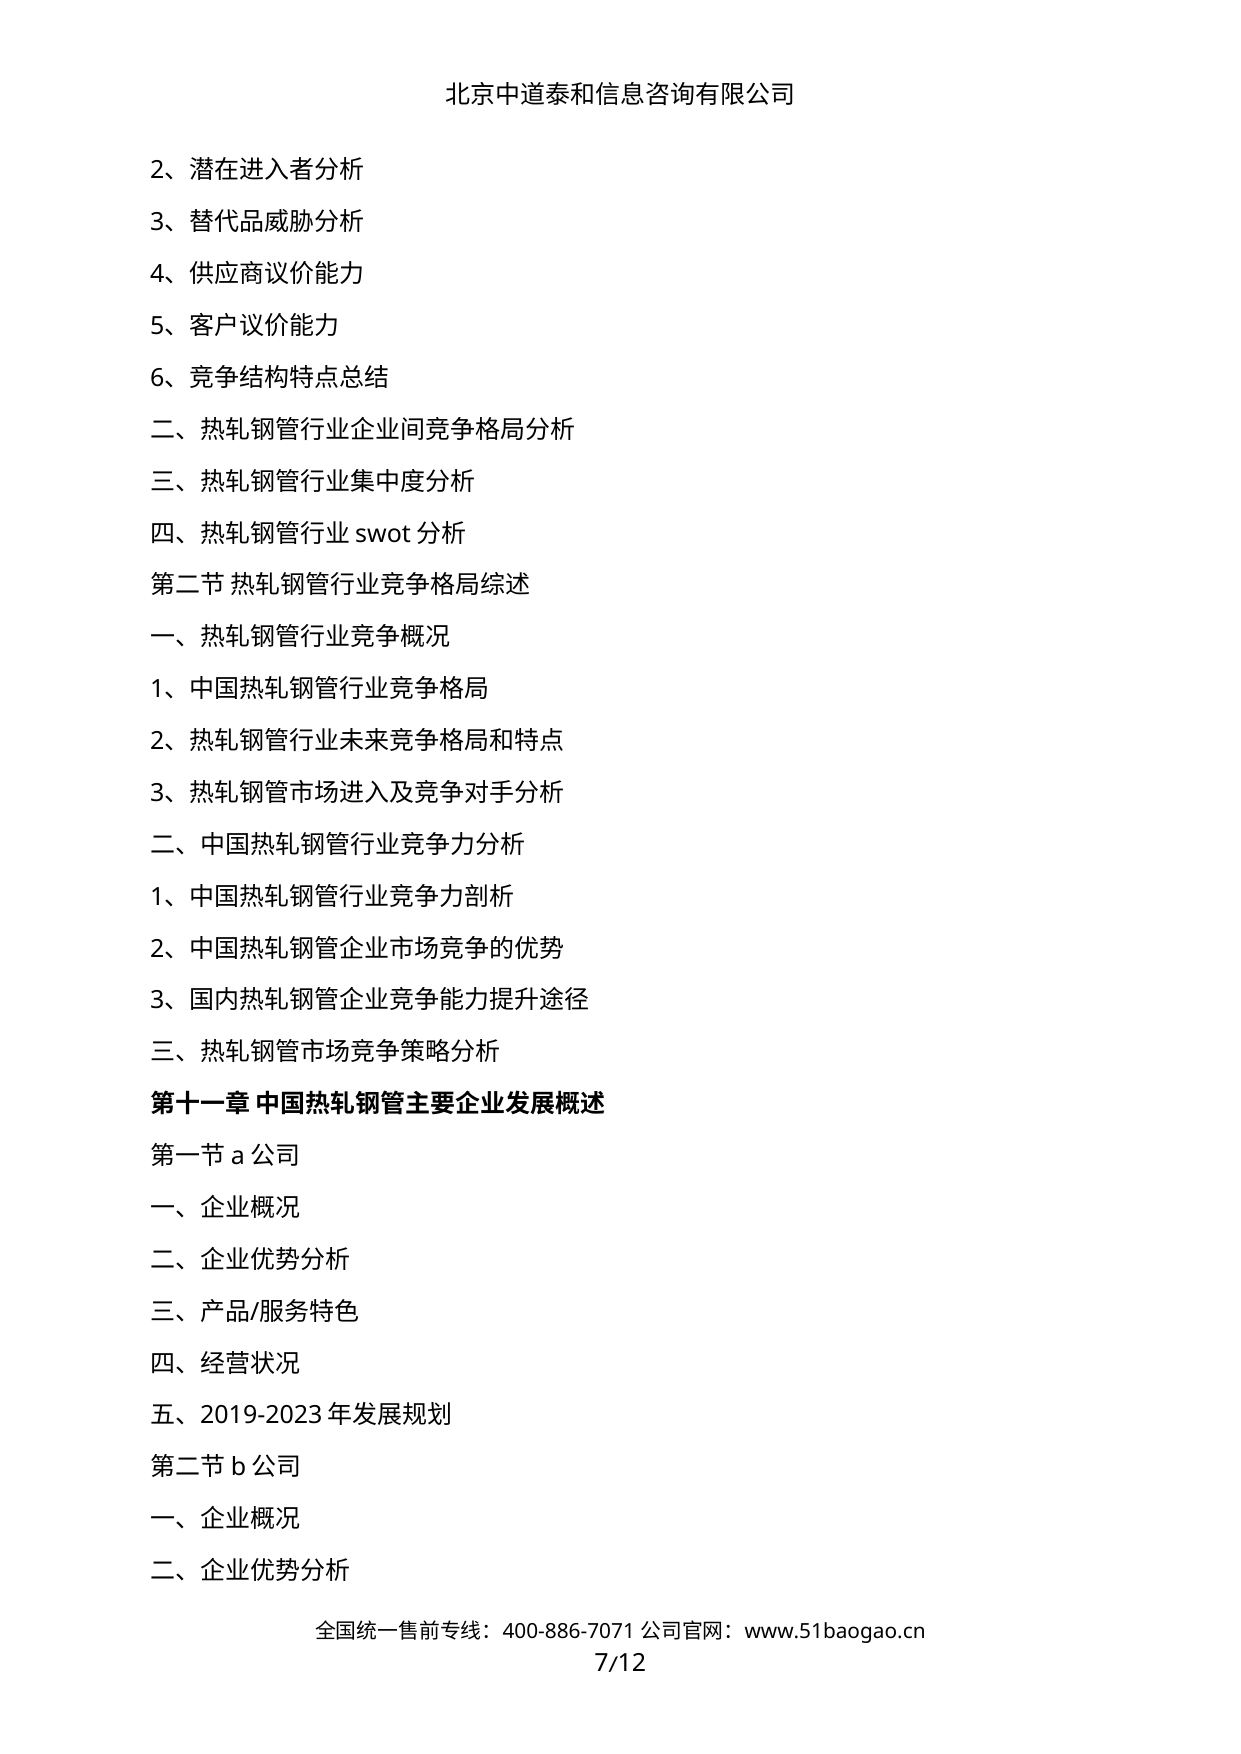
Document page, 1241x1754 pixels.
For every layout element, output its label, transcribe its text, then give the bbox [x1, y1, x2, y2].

text 第一节 a公司 [150, 1136, 1090, 1172]
text 第二节 b公司 [150, 1447, 1090, 1483]
text 一、热轧钢管行业竞争概况 [150, 617, 1090, 653]
text 一、企业概况 [150, 1187, 1090, 1224]
text 4、供应商议价能力 [150, 254, 1090, 290]
text 三、产品/服务特色 [150, 1291, 1090, 1327]
text 1、中国热轧钢管行业竞争格局 [150, 669, 1090, 705]
text 2、热轧钢管行业未来竞争格局和特点 [150, 721, 1090, 757]
text 3、国内热轧钢管企业竞争能力提升途径 [150, 980, 1090, 1016]
text 2、中国热轧钢管企业市场竞争的优势 [150, 928, 1090, 964]
text 1、中国热轧钢管行业竞争力剖析 [150, 876, 1090, 912]
text 5、客户议价能力 [150, 306, 1090, 342]
text 二、企业优势分析 [150, 1551, 1090, 1587]
text 3、替代品威胁分析 [150, 202, 1090, 238]
text 二、热轧钢管行业企业间竞争格局分析 [150, 409, 1090, 446]
text 第二节 热轧钢管行业竞争格局综述 [150, 565, 1090, 601]
text 6、竞争结构特点总结 [150, 357, 1090, 394]
text 二、企业优势分析 [150, 1239, 1090, 1276]
text 三、热轧钢管行业集中度分析 [150, 461, 1090, 497]
text 第十一章 中国热轧钢管主要企业发展概述 [150, 1084, 1090, 1120]
text 三、热轧钢管市场竞争策略分析 [150, 1032, 1090, 1068]
text 五、2019-2023年发展规划 [150, 1395, 1090, 1431]
text 3、热轧钢管市场进入及竞争对手分析 [150, 772, 1090, 809]
text 二、中国热轧钢管行业竞争力分析 [150, 824, 1090, 861]
text 四、热轧钢管行业swot分析 [150, 513, 1090, 549]
text 四、经营状况 [150, 1343, 1090, 1379]
text 2、潜在进入者分析 [150, 150, 1090, 186]
text 一、企业概况 [150, 1499, 1090, 1535]
